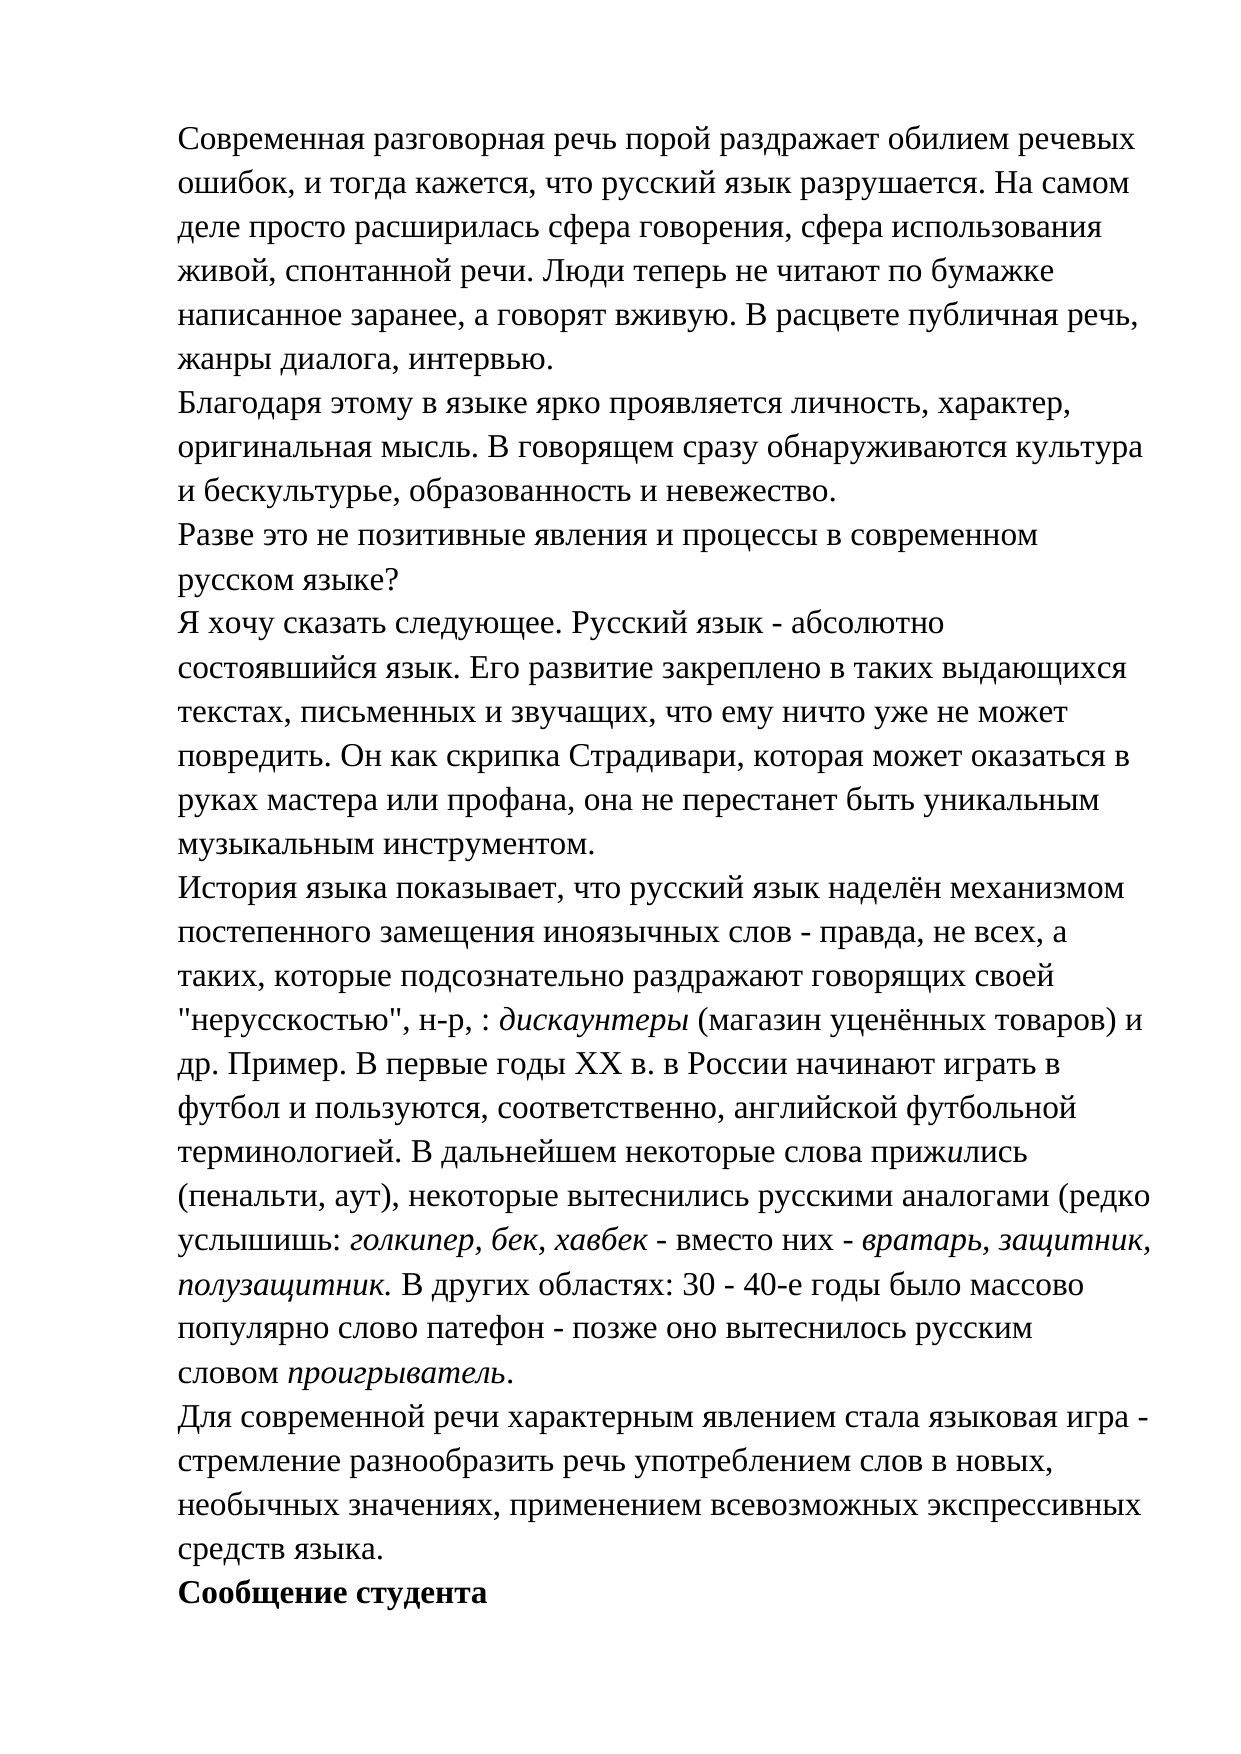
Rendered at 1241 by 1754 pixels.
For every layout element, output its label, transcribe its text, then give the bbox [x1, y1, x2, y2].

text Разве это не позитивные явления и процессы в современном русском языке? [177, 515, 1152, 597]
text Для современной речи характерным явлением стала языковая игра - стремление разнообразить речь употреблением слов в новых, необычных значениях, применением всевозможных экспрессивных средств языка. [177, 1396, 1152, 1566]
text Благодаря этому в языке ярко проявляется личность, характер, оригинальная мысль. В говорящем сразу обнаруживаются культура и бескультурье, образованность и невежество. [177, 382, 1152, 509]
text История языка показывает, что русский язык наделён механизмом постепенного замещения иноязычных слов - правда, не всех, а таких, которые подсознательно раздражают говорящих своей "нерусскостью", н-р, : дискаунтеры (магазин уценённых товаров) и др. Пример. В первые годы ХХ в. в России начинают играть в футбол и пользуются, соответственно, английской футбольной терминологией. В дальнейшем некоторые слова прижились (пенальти, аут), некоторые вытеснились русскими аналогами (редко услышишь: голкипер, бек, хавбек - вместо них - вратарь, защитник, полузащитник. В других областях: 30 - 40-е годы было массово популярно слово патефон - позже оно вытеснилось русским словом проигрыватель. [177, 867, 1152, 1390]
text Современная разговорная речь порой раздражает обилием речевых ошибок, и тогда кажется, что русский язык разрушается. На самом деле просто расширилась сфера говорения, сфера использования живой, спонтанной речи. Люди теперь не читают по бумажке написанное заранее, а говорят вживую. В расцвете публичная речь, жанры диалога, интервью. [177, 118, 1152, 377]
text Сообщение студента [177, 1572, 1152, 1611]
text Я хочу сказать следующее. Русский язык - абсолютно состоявшийся язык. Его развитие закреплено в таких выдающихся текстах, письменных и звучащих, что ему ничто уже не может повредить. Он как скрипка Страдивари, которая может оказаться в руках мастера или профана, она не перестанет быть уникальным музыкальным инструментом. [177, 603, 1152, 861]
